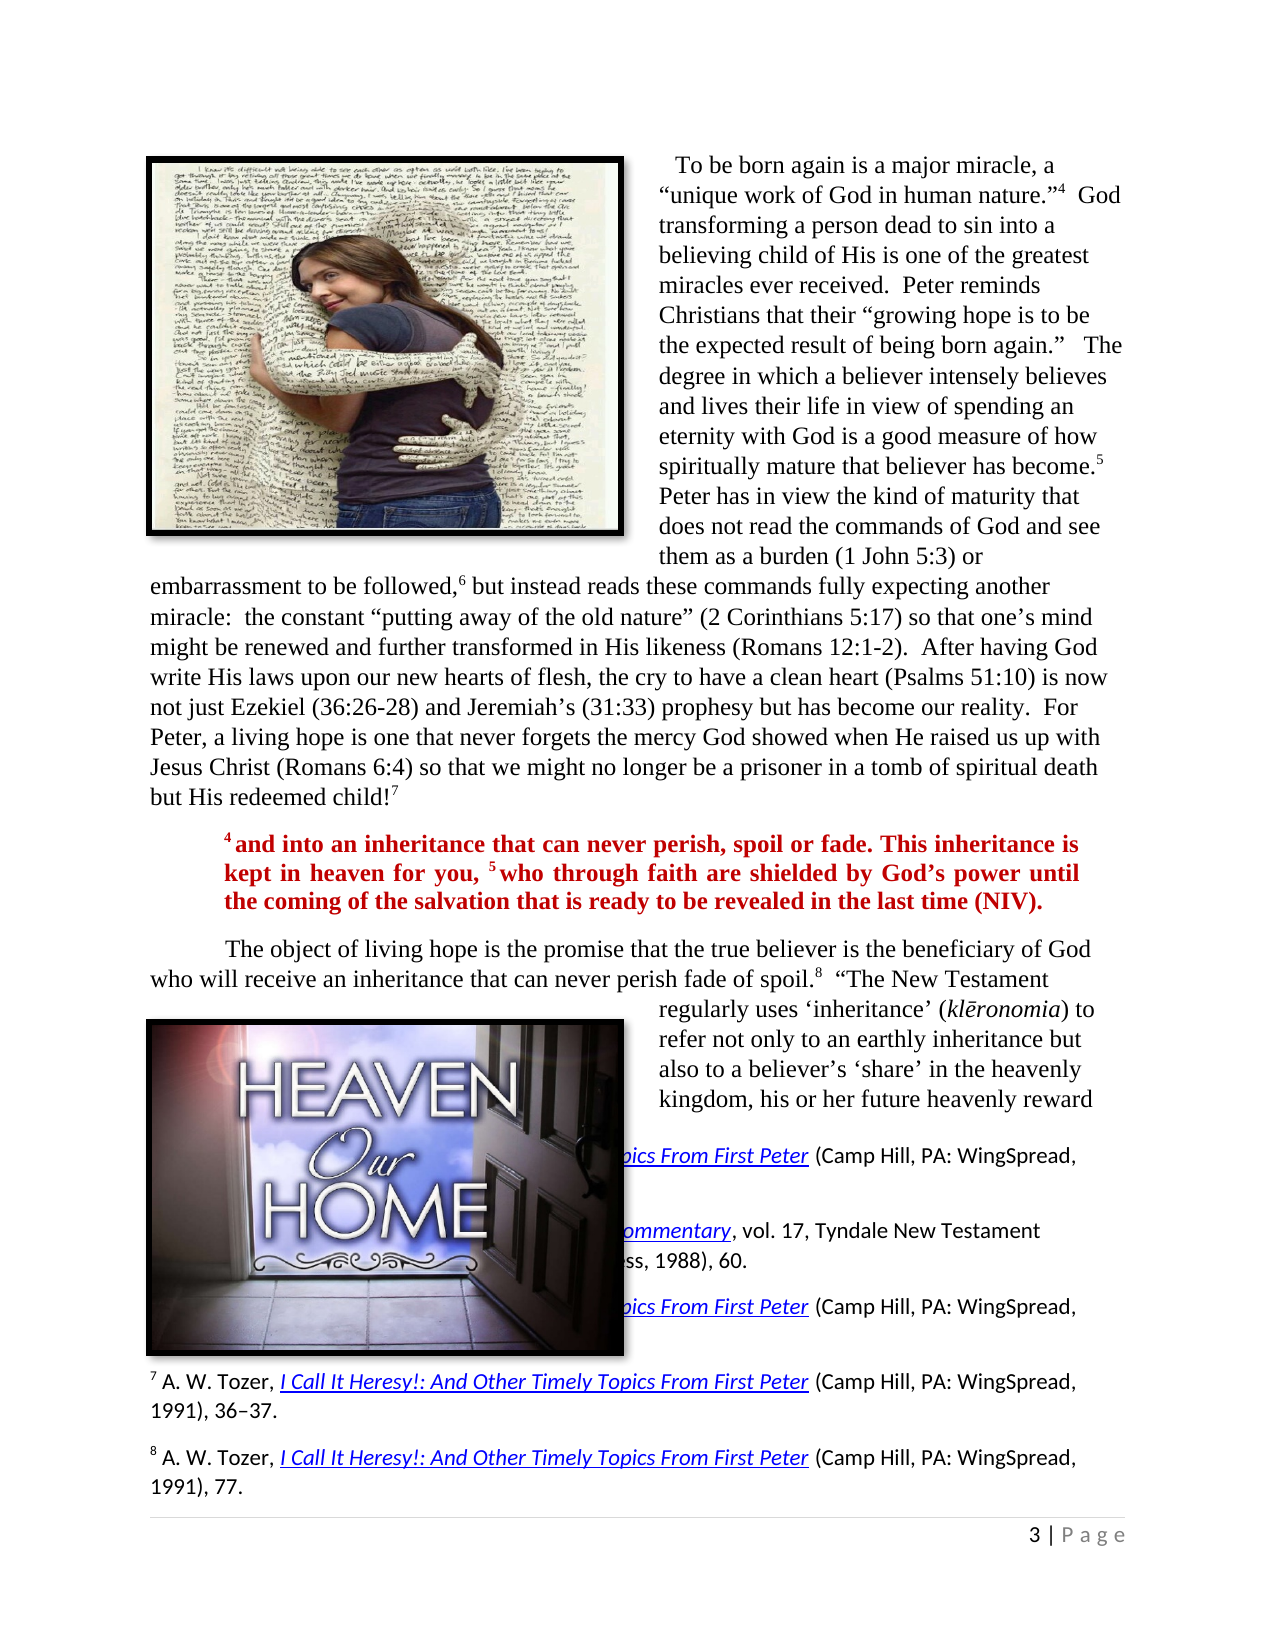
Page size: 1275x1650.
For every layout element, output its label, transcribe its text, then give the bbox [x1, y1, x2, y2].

text The object of living hope is the promise that the true believer is the beneficiary of God who will receive an inheritance that can never perish fade of spoil. “The New Testament regularly uses ‘inheritance’ (klēronomia) to refer not only to an earthly inheritance but also to a believer’s ‘share’ in the heavenly kingdom, his or her future heavenly reward (Gal. 3:18; Eph. 1:14, 18; 5:5; Col. 3:24; Heb. 9:15).” While we are to rejoice in what we have already received: forgiveness of sins (1 John 1:9), salvation (John 3:16), sonship (1 John 3:2), a Comforter (John 14:6) and countless other blessings; a living hope for Peter also looks forward to the inheritance that is yet to come. Like God Himself (Romans 1:23), His word (1 Peter 1:23), our new resurrection bodies (1 Corinthians 15:52) and heavenly home, our inheritance in Christ will not perish like earthly possessions that are subject to the bondage of decay (Romans 8:21). This inheritance is one that can never become unclean or defiled, will never fade like earthly wealth, grow dim or lose its beauty (1 Peter 5:4)! [150, 934, 1125, 1113]
picture [152, 1025, 618, 1350]
text 4 and into an inheritance that can never perish, spoil or fade. This inheritance is kept in heaven for you, 5 who through faith are shielded by God’s power until the coming of the salvation that is ready to be revealed in the last time (NIV). [224, 829, 1080, 915]
picture [152, 163, 618, 530]
